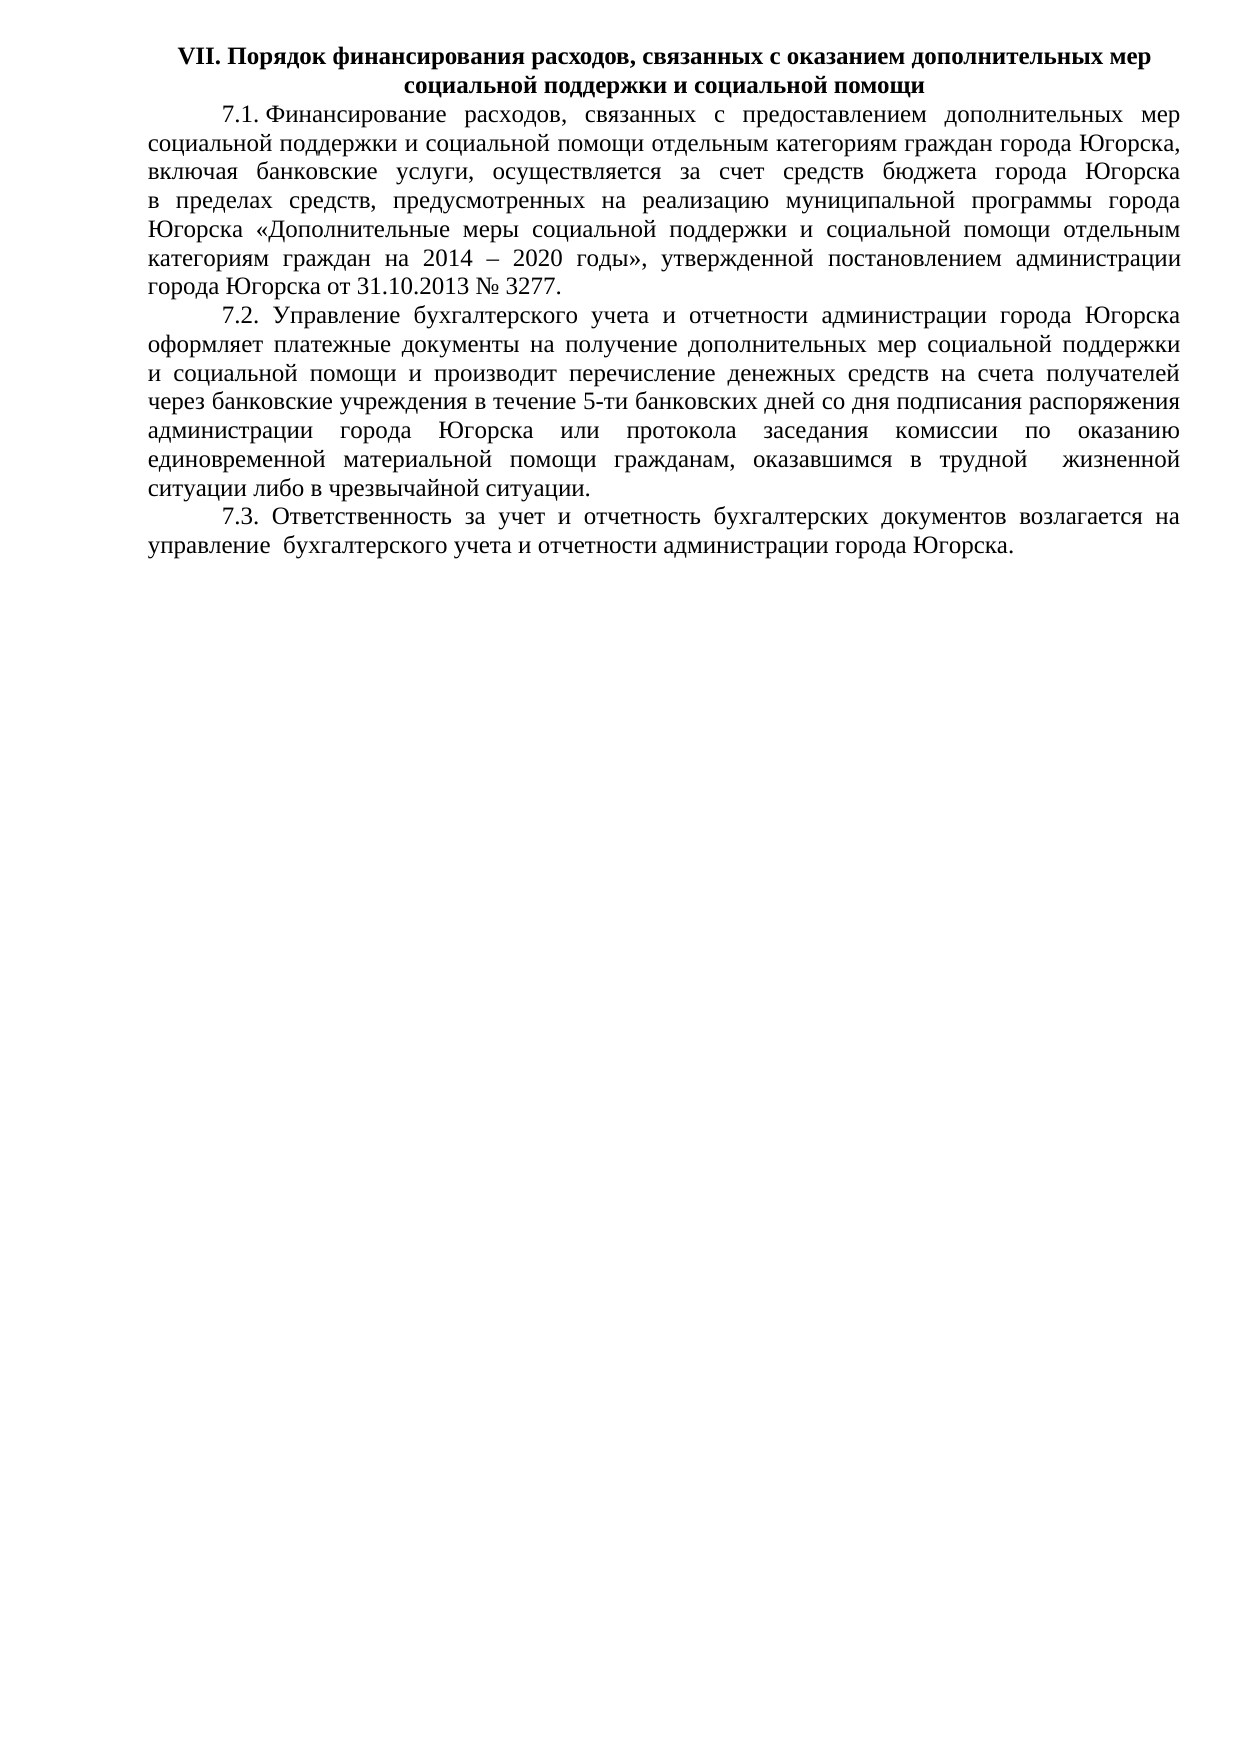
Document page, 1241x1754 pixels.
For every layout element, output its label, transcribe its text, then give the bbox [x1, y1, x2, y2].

subtitle VII. Порядок финансирования расходов, связанных с оказанием дополнительных мер социальной поддержки и социальной помощи [148, 41, 1181, 99]
text 7.3. Ответственность за учет и отчетность бухгалтерских документов возлагается на управление бухгалтерского учета и отчетности администрации города Югорска. [148, 501, 1181, 559]
text 7.1. Финансирование расходов, связанных с предоставлением дополнительных мер социальной поддержки и социальной помощи отдельным категориям граждан города Югорска, включая банковские услуги, осуществляется за счет средств бюджета города Югорска в пределах средств, предусмотренных на реализацию муниципальной программы города Югорска «Дополнительные меры социальной поддержки и социальной помощи отдельным категориям граждан на 2014 – 2020 годы», утвержденной постановлением администрации города Югорска от 31.10.2013 № 3277. [148, 99, 1181, 300]
text 7.2. Управление бухгалтерского учета и отчетности администрации города Югорска оформляет платежные документы на получение дополнительных мер социальной поддержки и социальной помощи и производит перечисление денежных средств на счета получателей через банковские учреждения в течение 5-ти банковских дней со дня подписания распоряжения администрации города Югорска или протокола заседания комиссии по оказанию единовременной материальной помощи гражданам, оказавшимся в трудной жизненной ситуации либо в чрезвычайной ситуации. [148, 300, 1181, 501]
